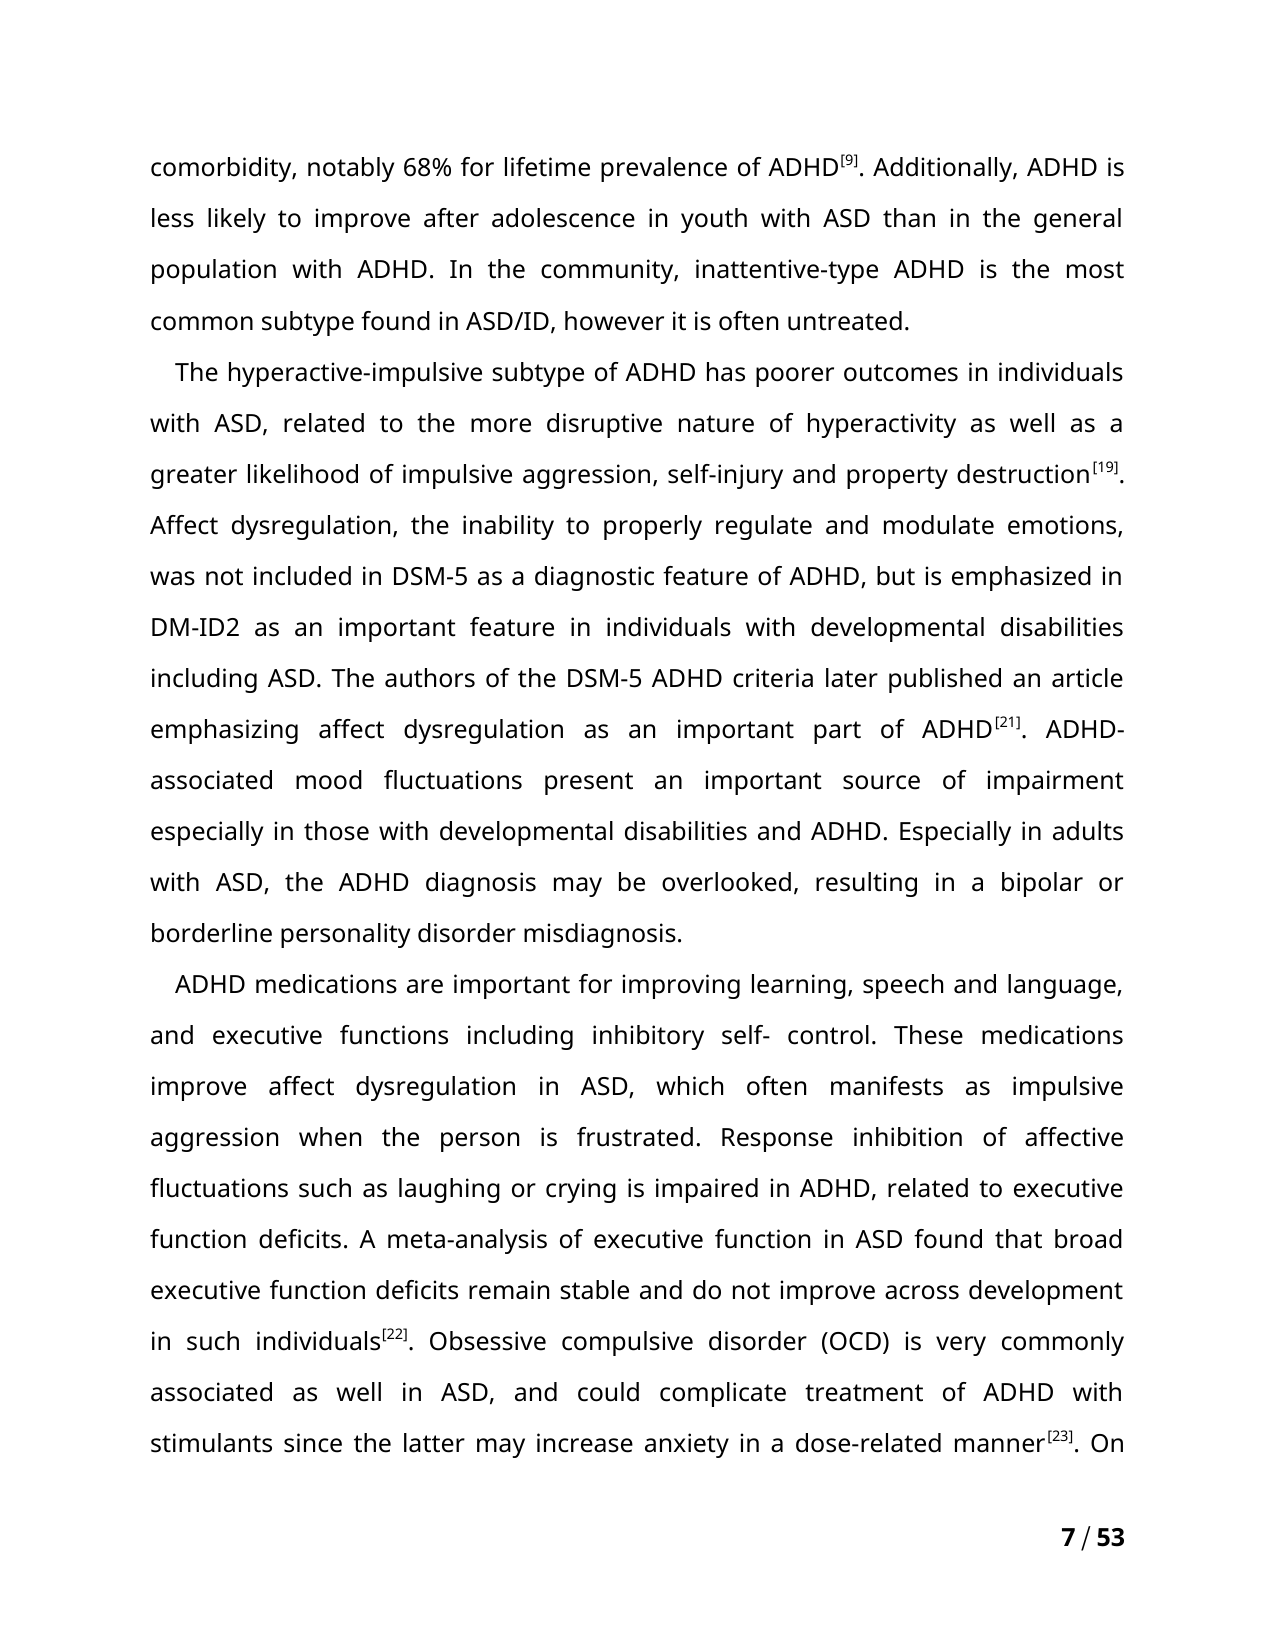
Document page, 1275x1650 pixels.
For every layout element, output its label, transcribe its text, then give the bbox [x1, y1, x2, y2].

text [150, 150, 1125, 337]
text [150, 967, 1125, 1460]
text The hyperactive-impulsive subtype of ADHD has poorer outcomes in individuals with ASD, related to the more disruptive nature of hyperactivity as well as a greater likelihood of impulsive aggression, self-injury and property destruction[19]. Affect dysregulation, the inability to properly regulate and modulate emotions, was not included in DSM-5 as a diagnostic feature of ADHD, but is emphasized in DM-ID2 as an important feature in individuals with developmental disabilities including ASD. The authors of the DSM-5 ADHD criteria later published an article emphasizing affect dysregulation as an important part of ADHD[21]. ADHD-associated mood fluctuations present an important source of impairment especially in those with developmental disabilities and ADHD. Especially in adults with ASD, the ADHD diagnosis may be overlooked, resulting in a bipolar or borderline personality disorder misdiagnosis. [150, 354, 1125, 950]
